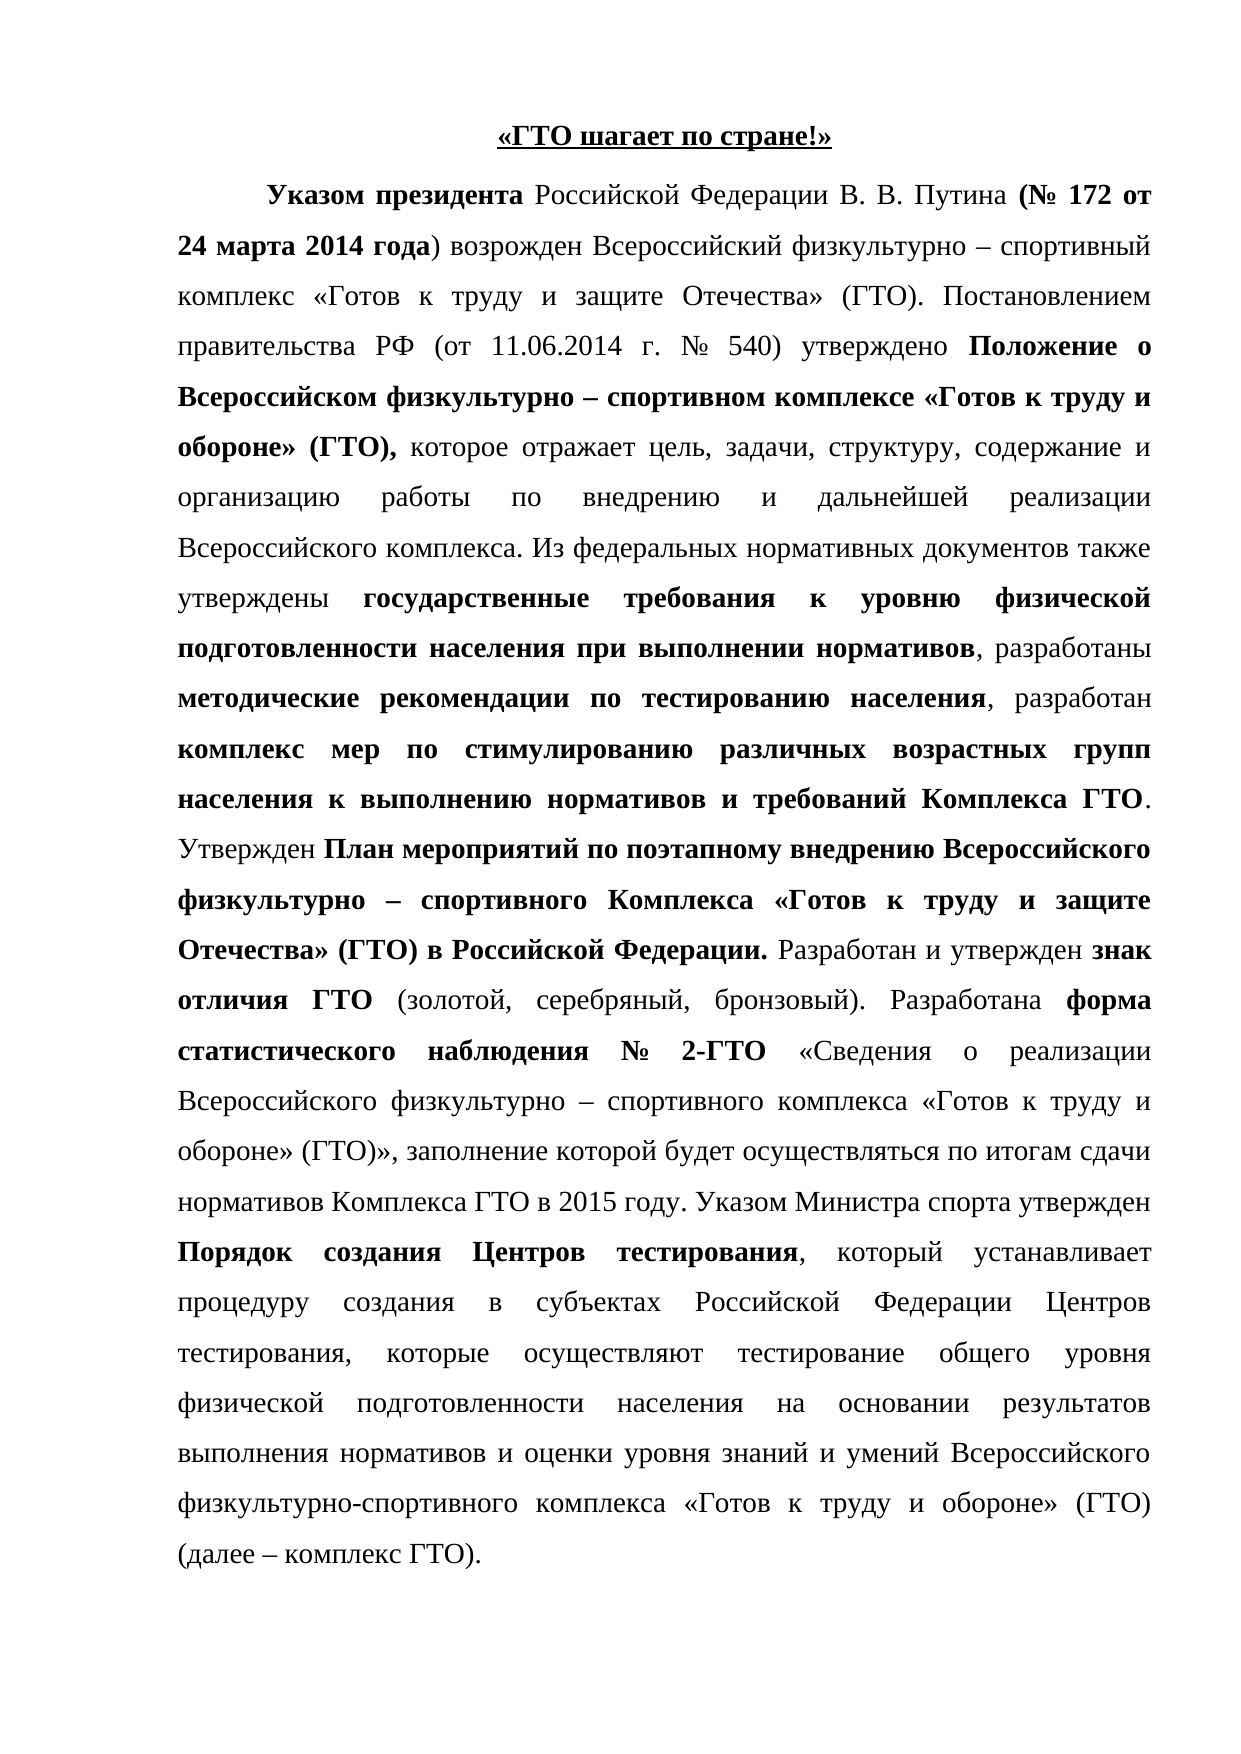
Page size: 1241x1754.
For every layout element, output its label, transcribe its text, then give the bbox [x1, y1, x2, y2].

text «ГТО шагает по стране!» [177, 118, 1152, 152]
list Указом президента Российской Федерации В. В. Путина (№ 172 от 24 марта 2014 года) возрожден Всероссийский физкультурно – спортивный комплекс «Готов к труду и защите Отечества» (ГТО). Постановлением правительства РФ (от 11.06.2014 г. № 540) утверждено Положение о Всероссийском физкультурно – спортивном комплексе «Готов к труду и обороне» (ГТО), которое отражает цель, задачи, структуру, содержание и организацию работы по внедрению и дальнейшей реализации Всероссийского комплекса. Из федеральных нормативных документов также утверждены государственные требования к уровню физической подготовленности населения при выполнении нормативов, разработаны методические рекомендации по тестированию населения, разработан комплекс мер по стимулированию различных возрастных групп населения к выполнению нормативов и требований Комплекса ГТО. Утвержден План мероприятий по поэтапному внедрению Всероссийского физкультурно – спортивного Комплекса «Готов к труду и защите Отечества» (ГТО) в Российской Федерации. Разработан и утвержден знак отличия ГТО (золотой, серебряный, бронзовый). Разработана форма статистического наблюдения № 2-ГТО «Сведения о реализации Всероссийского физкультурно – спортивного комплекса «Готов к труду и обороне» (ГТО)», заполнение которой будет осуществляться по итогам сдачи нормативов Комплекса ГТО в 2015 году. Указом Министра спорта утвержден Порядок создания Центров тестирования, который устанавливает процедуру создания в субъектах Российской Федерации Центров тестирования, которые осуществляют тестирование общего уровня физической подготовленности населения на основании результатов выполнения нормативов и оценки уровня знаний и умений Всероссийского физкультурно-спортивного комплекса «Готов к труду и обороне» (ГТО) (далее – комплекс ГТО). [177, 177, 1152, 1569]
